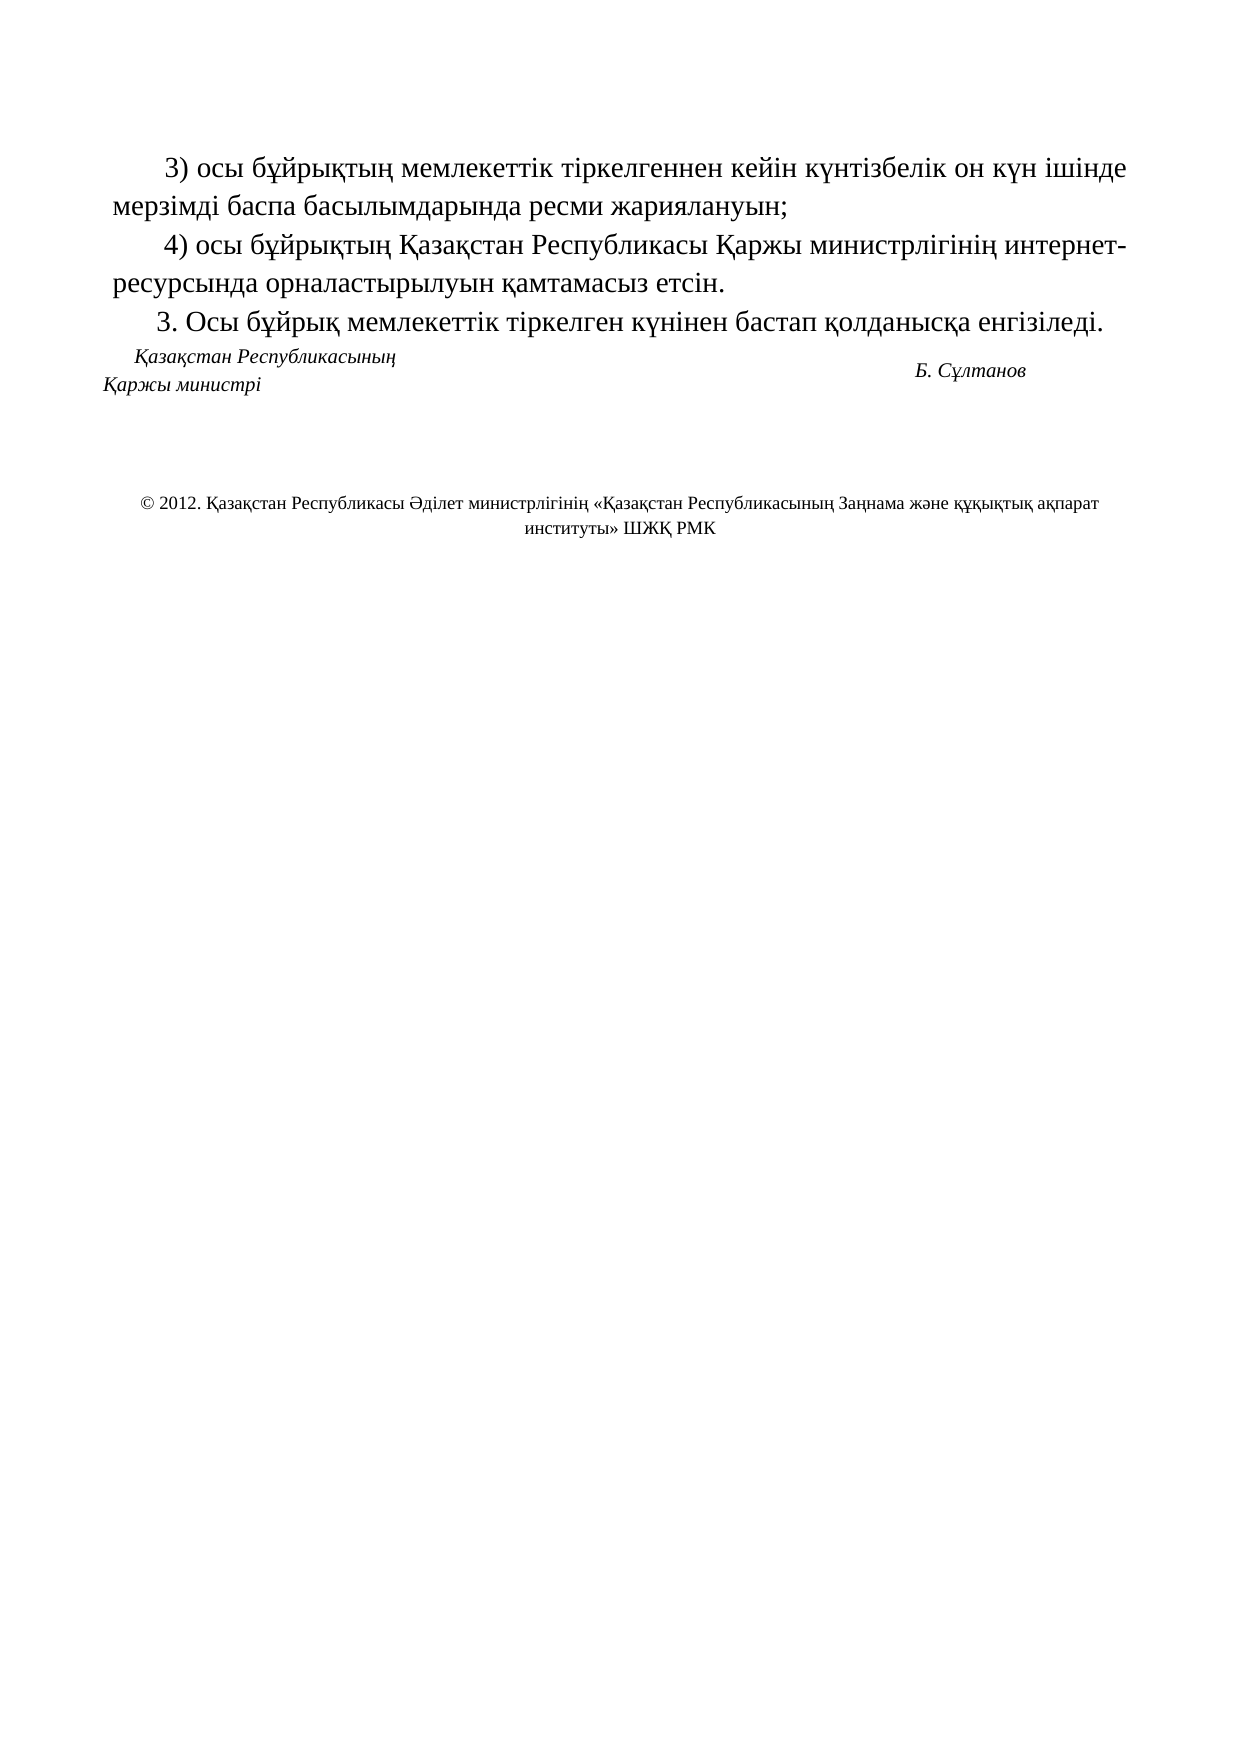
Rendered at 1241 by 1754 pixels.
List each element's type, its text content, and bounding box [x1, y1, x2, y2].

table_header Б. Сұлтанов [913, 343, 1240, 401]
text © 2012. Қазақстан Республикасы Әділет министрлігінің «Қазақстан Республикасының Заңнама және құқықтық ақпарат институты» ШЖҚ РМК [112, 492, 1128, 538]
table_header Қазақстан Республикасының Қаржы министрі [101, 343, 913, 401]
text 4) осы бұйрықтың Қазақстан Республикасы Қаржы министрлігінің интернет-ресурсында орналастырылуын қамтамасыз етсін. [112, 227, 1128, 299]
text 3. Осы бұйрық мемлекеттік тіркелген күнінен бастап қолданысқа енгізіледі. [112, 304, 1128, 338]
text 3) осы бұйрықтың мемлекеттік тіркелгеннен кейін күнтізбелік он күн ішінде мерзімді баспа басылымдарында ресми жариялануын; [112, 150, 1128, 222]
